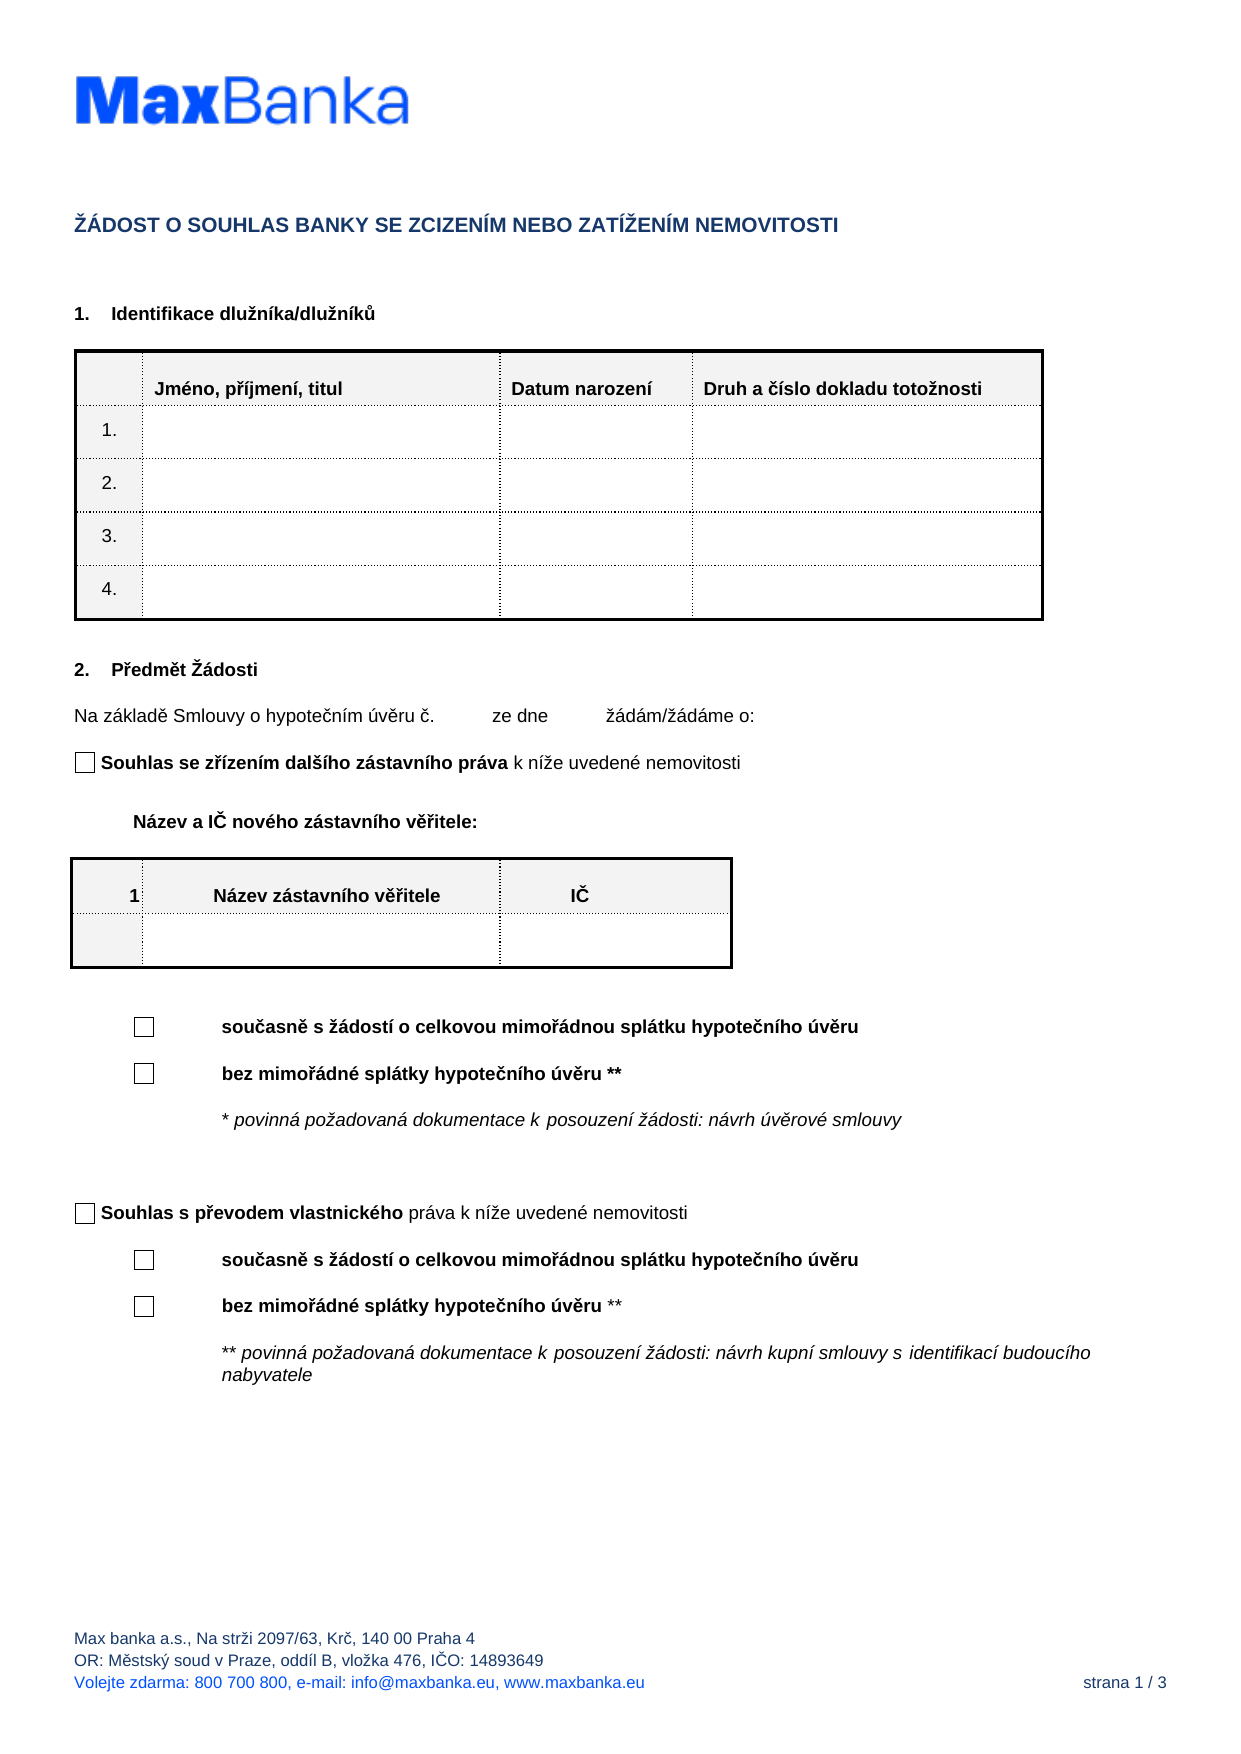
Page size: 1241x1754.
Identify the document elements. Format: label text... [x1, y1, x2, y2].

text bez mimořádné splátky hypotečního úvěru ** [133, 1062, 1163, 1084]
table_cell [500, 565, 692, 618]
table_cell [500, 405, 692, 458]
text současně s žádostí o celkovou mimořádnou splátku hypotečního úvěru [133, 1249, 1163, 1270]
table_cell 3. [77, 511, 143, 564]
table_cell [500, 458, 692, 511]
text Název a IČ nového zástavního věřitele: [133, 811, 1163, 832]
table_cell [143, 511, 500, 564]
table_header Druh a číslo dokladu totožnosti [692, 353, 1041, 405]
table_header IČ [500, 860, 730, 913]
text bez mimořádné splátky hypotečního úvěru ** [133, 1295, 1163, 1317]
text ŽÁDOST O SOUHLAS BANKY SE ZCIZENÍM NEBO ZATÍŽENÍM NEMOVITOSTI [74, 213, 1163, 237]
table_header [73, 860, 143, 913]
table_cell 1. [77, 405, 143, 458]
list Identifikace dlužníka/dlužníků [74, 303, 1163, 324]
table_cell [692, 511, 1041, 564]
table_cell [143, 565, 500, 618]
table_header Jméno, příjmení, titul [143, 353, 500, 405]
table_header Název zástavního věřitele [143, 860, 500, 913]
table_cell 2. [77, 458, 143, 511]
text Souhlas s převodem vlastnického práva k níže uvedené nemovitosti [74, 1202, 1163, 1224]
text současně s žádostí o celkovou mimořádnou splátku hypotečního úvěru [133, 1016, 1163, 1037]
table_header [77, 353, 143, 405]
table_cell [500, 913, 730, 966]
table_cell [143, 458, 500, 511]
table_cell 4. [77, 565, 143, 618]
text ** povinná požadovaná dokumentace k posouzení žádosti: návrh kupní smlouvy s identifikací budoucího nabyvatele [222, 1342, 1163, 1385]
text Na základě Smlouvy o hypotečním úvěru č. ze dne žádám/žádáme o: [74, 705, 1163, 726]
table_cell [143, 405, 500, 458]
table_header Datum narození [500, 353, 692, 405]
table_cell [143, 913, 500, 966]
text Souhlas se zřízením dalšího zástavního práva k níže uvedené nemovitosti [74, 751, 1163, 773]
table_cell [692, 405, 1041, 458]
text * povinná požadovaná dokumentace k posouzení žádosti: návrh úvěrové smlouvy [222, 1109, 1163, 1131]
table_cell [692, 458, 1041, 511]
list Předmět Žádosti [74, 658, 1163, 680]
table_cell [500, 511, 692, 564]
table_cell [73, 913, 143, 966]
table_cell [692, 565, 1041, 618]
